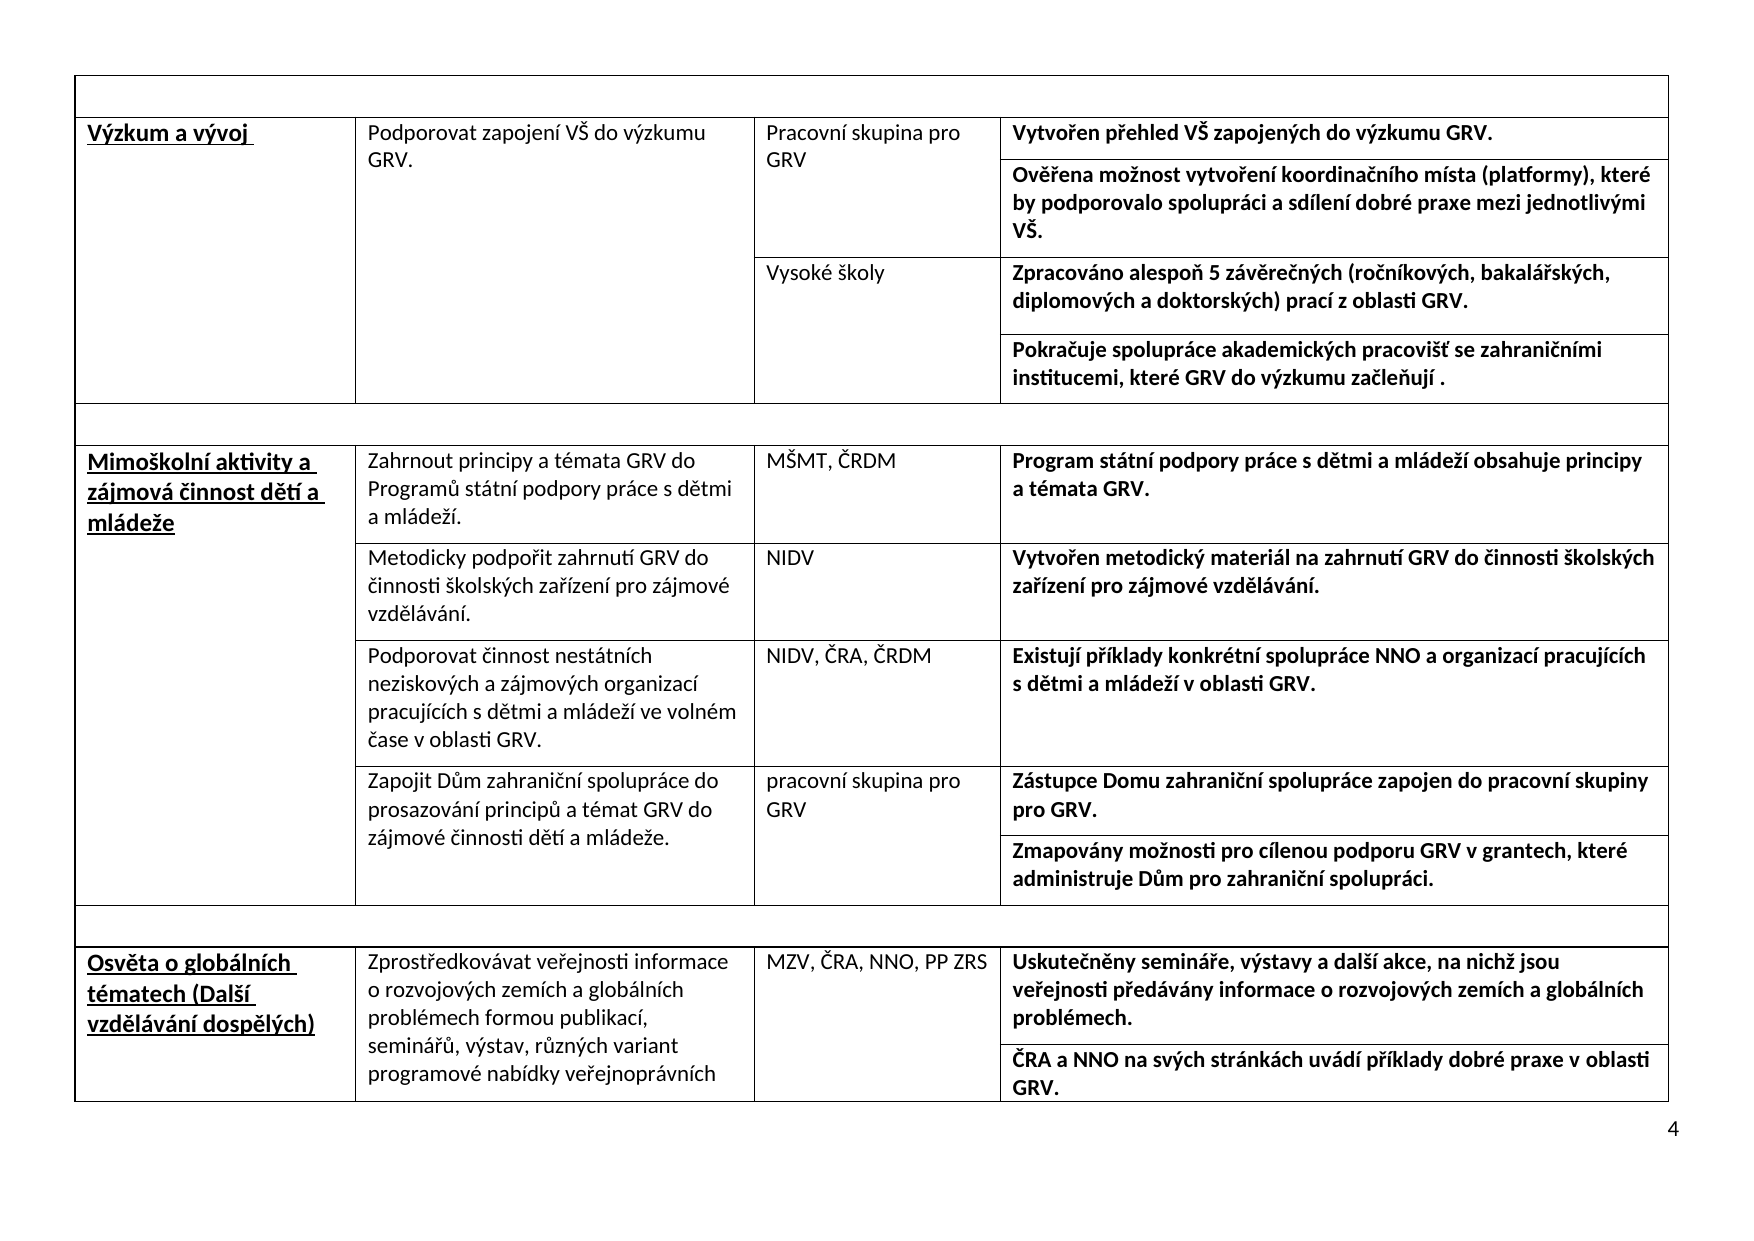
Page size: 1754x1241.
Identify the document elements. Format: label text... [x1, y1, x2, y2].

table_cell Výzkum a vývoj [76, 118, 355, 403]
table_cell NIDV, ČRA, ČRDM [755, 641, 1000, 766]
table_cell Pokračuje spolupráce akademických pracovišť se zahraničními institucemi, které GRV do výzkumu začleňují . [1001, 335, 1668, 403]
table_cell Vytvořen přehled VŠ zapojených do výzkumu GRV. [1001, 118, 1668, 159]
table_cell MZV, ČRA, NNO, PP ZRS [755, 948, 1000, 1101]
table_cell Zástupce Domu zahraniční spolupráce zapojen do pracovní skupiny pro GRV. [1001, 767, 1668, 835]
table_cell Podporovat zapojení VŠ do výzkumu GRV. [356, 118, 754, 403]
table_cell Program státní podpory práce s dětmi a mládeží obsahuje principy a témata GRV. [1001, 446, 1668, 542]
table_cell Existují příklady konkrétní spolupráce NNO a organizací pracujících s dětmi a mládeží v oblasti GRV. [1001, 641, 1668, 766]
table_cell Ověřena možnost vytvoření koordinačního místa (platformy), které by podporovalo spolupráci a sdílení dobré praxe mezi jednotlivými VŠ. [1001, 160, 1668, 257]
table_cell Vysoké školy [755, 258, 1000, 403]
table_cell [76, 404, 1668, 445]
table_cell pracovní skupina pro GRV [755, 767, 1000, 905]
table_cell MŠMT, ČRDM [755, 446, 1000, 542]
table_cell [76, 906, 1668, 946]
table_cell Metodicky podpořit zahrnutí GRV do činnosti školských zařízení pro zájmové vzdělávání. [356, 544, 754, 640]
table_cell Podporovat činnost nestátních neziskových a zájmových organizací pracujících s dětmi a mládeží ve volném čase v oblasti GRV. [356, 641, 754, 766]
table_cell Osvěta o globálních tématech (Další vzdělávání dospělých) [76, 948, 355, 1101]
table_cell Zapojit Dům zahraniční spolupráce do prosazování principů a témat GRV do zájmové činnosti dětí a mládeže. [356, 767, 754, 905]
table_cell Zpracováno alespoň 5 závěrečných (ročníkových, bakalářských, diplomových a doktorských) prací z oblasti GRV. [1001, 258, 1668, 334]
table_cell Mimoškolní aktivity a zájmová činnost dětí a mládeže [76, 446, 355, 905]
table_cell Vytvořen metodický materiál na zahrnutí GRV do činnosti školských zařízení pro zájmové vzdělávání. [1001, 544, 1668, 640]
table_cell Zprostředkovávat veřejnosti informace o rozvojových zemích a globálních problémech formou publikací, seminářů, výstav, různých variant programové nabídky veřejnoprávních sdělovacích prostředků apod. [356, 948, 754, 1101]
table_cell [76, 76, 1668, 117]
table_cell Zmapovány možnosti pro cílenou podporu GRV v grantech, které administruje Dům pro zahraniční spolupráci. [1001, 836, 1668, 905]
table_cell Uskutečněny semináře, výstavy a další akce, na nichž jsou veřejnosti předávány informace o rozvojových zemích a globálních problémech. [1001, 948, 1668, 1044]
table_cell Pracovní skupina pro GRV [755, 118, 1000, 257]
table_cell Zahrnout principy a témata GRV do Programů státní podpory práce s dětmi a mládeží. [356, 446, 754, 542]
table_cell NIDV [755, 544, 1000, 640]
table_cell ČRA a NNO na svých stránkách uvádí příklady dobré praxe v oblasti GRV. [1001, 1045, 1668, 1101]
